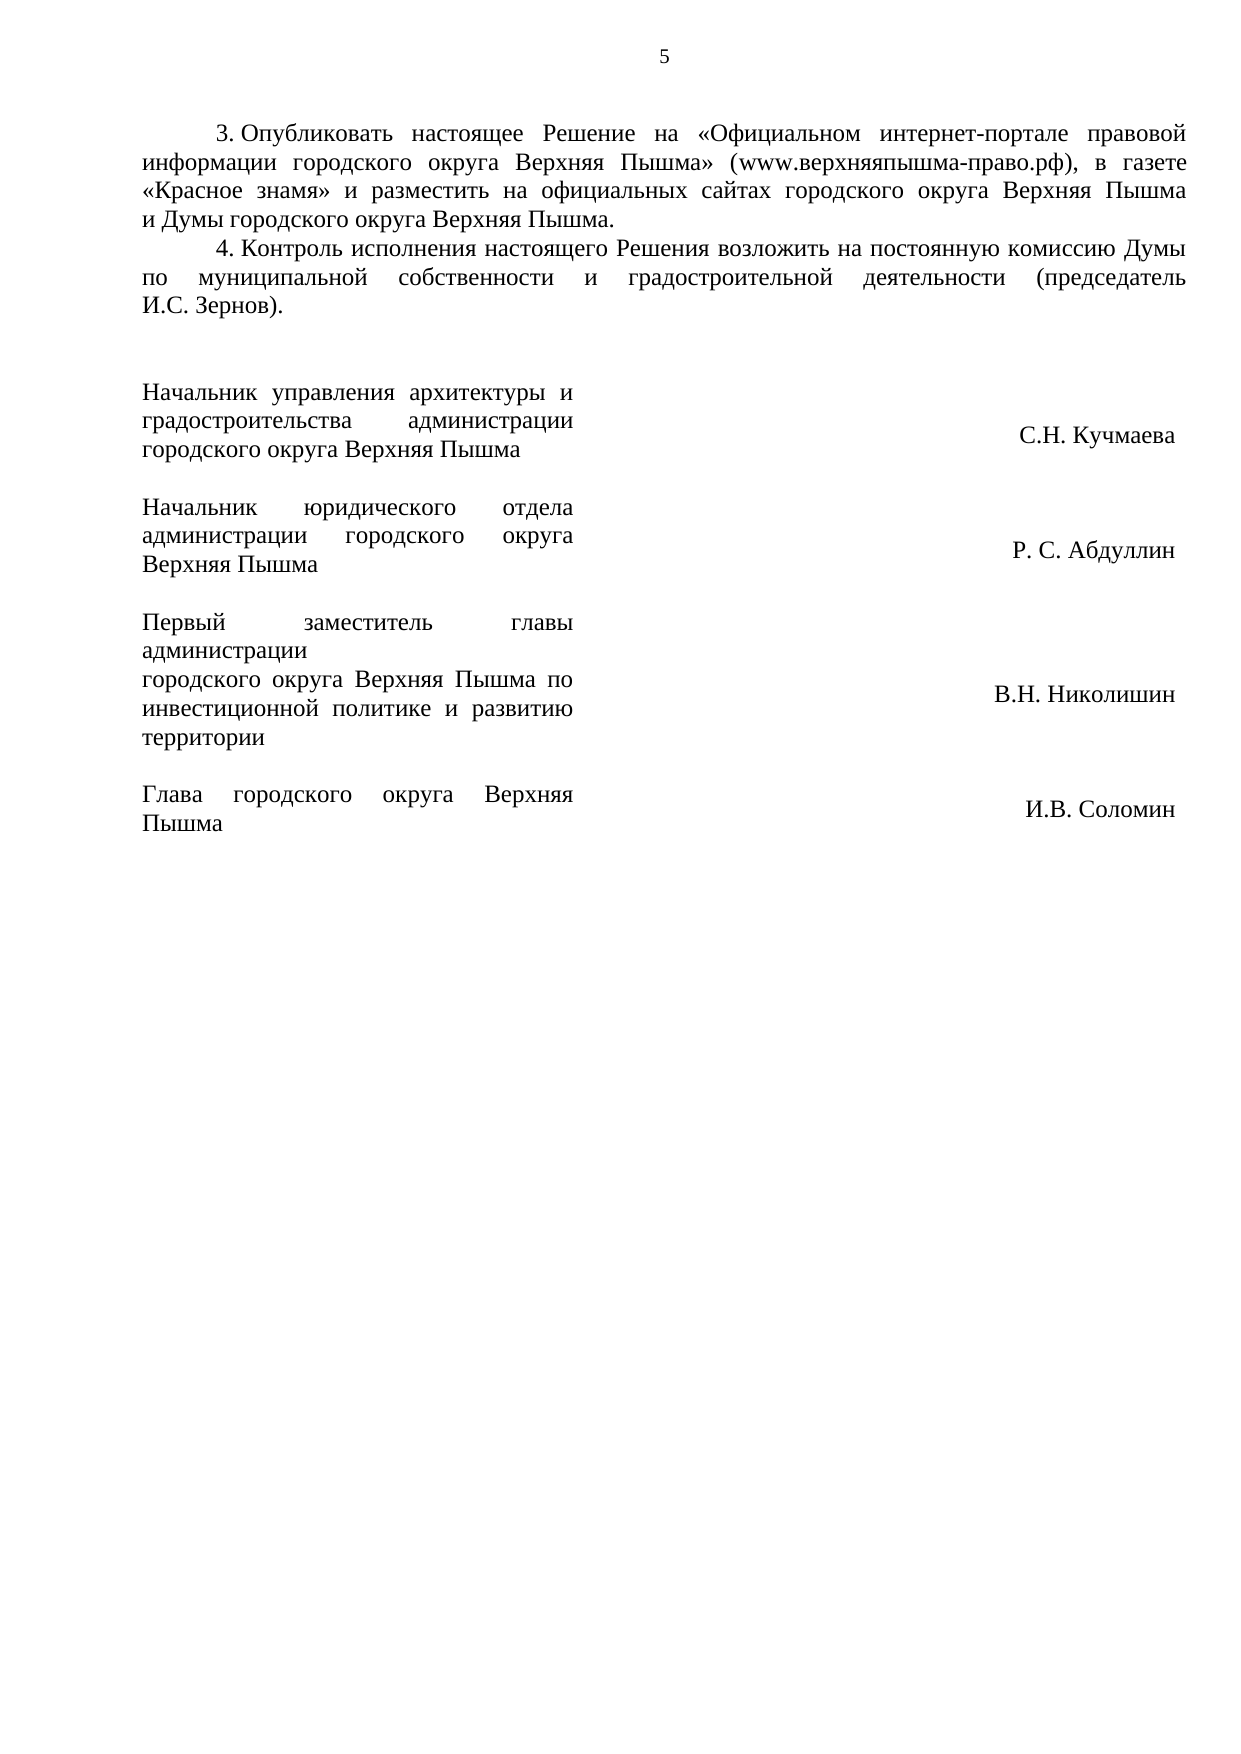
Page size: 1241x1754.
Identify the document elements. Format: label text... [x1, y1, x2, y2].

table_header С.Н. Кучмаева [585, 377, 1186, 492]
table_cell Первый заместитель главы администрации городского округа Верхняя Пышма по инвестиционной политике и развитию территории [131, 607, 585, 779]
text 3. Опубликовать настоящее Решение на «Официальном интернет-портале правовой информации городского округа Верхняя Пышма» (www.верхняяпышма-право.рф), в газете «Красное знамя» и разместить на официальных сайтах городского округа Верхняя Пышма и Думы городского округа Верхняя Пышма. [142, 118, 1187, 233]
table_header Начальник управления архитектуры и градостроительства администрации городского округа Верхняя Пышма [131, 377, 585, 492]
text 4. Контроль исполнения настоящего Решения возложить на постоянную комиссию Думы по муниципальной собственности и градостроительной деятельности (председатель И.С. Зернов). [142, 233, 1187, 319]
table_cell Р. С. Абдуллин [585, 492, 1186, 607]
table_cell Начальник юридического отдела администрации городского округа Верхняя Пышма [131, 492, 585, 607]
table_cell Глава городского округа Верхняя Пышма [131, 779, 585, 837]
table_cell В.Н. Николишин [585, 607, 1186, 779]
table_cell И.В. Соломин [585, 779, 1186, 837]
